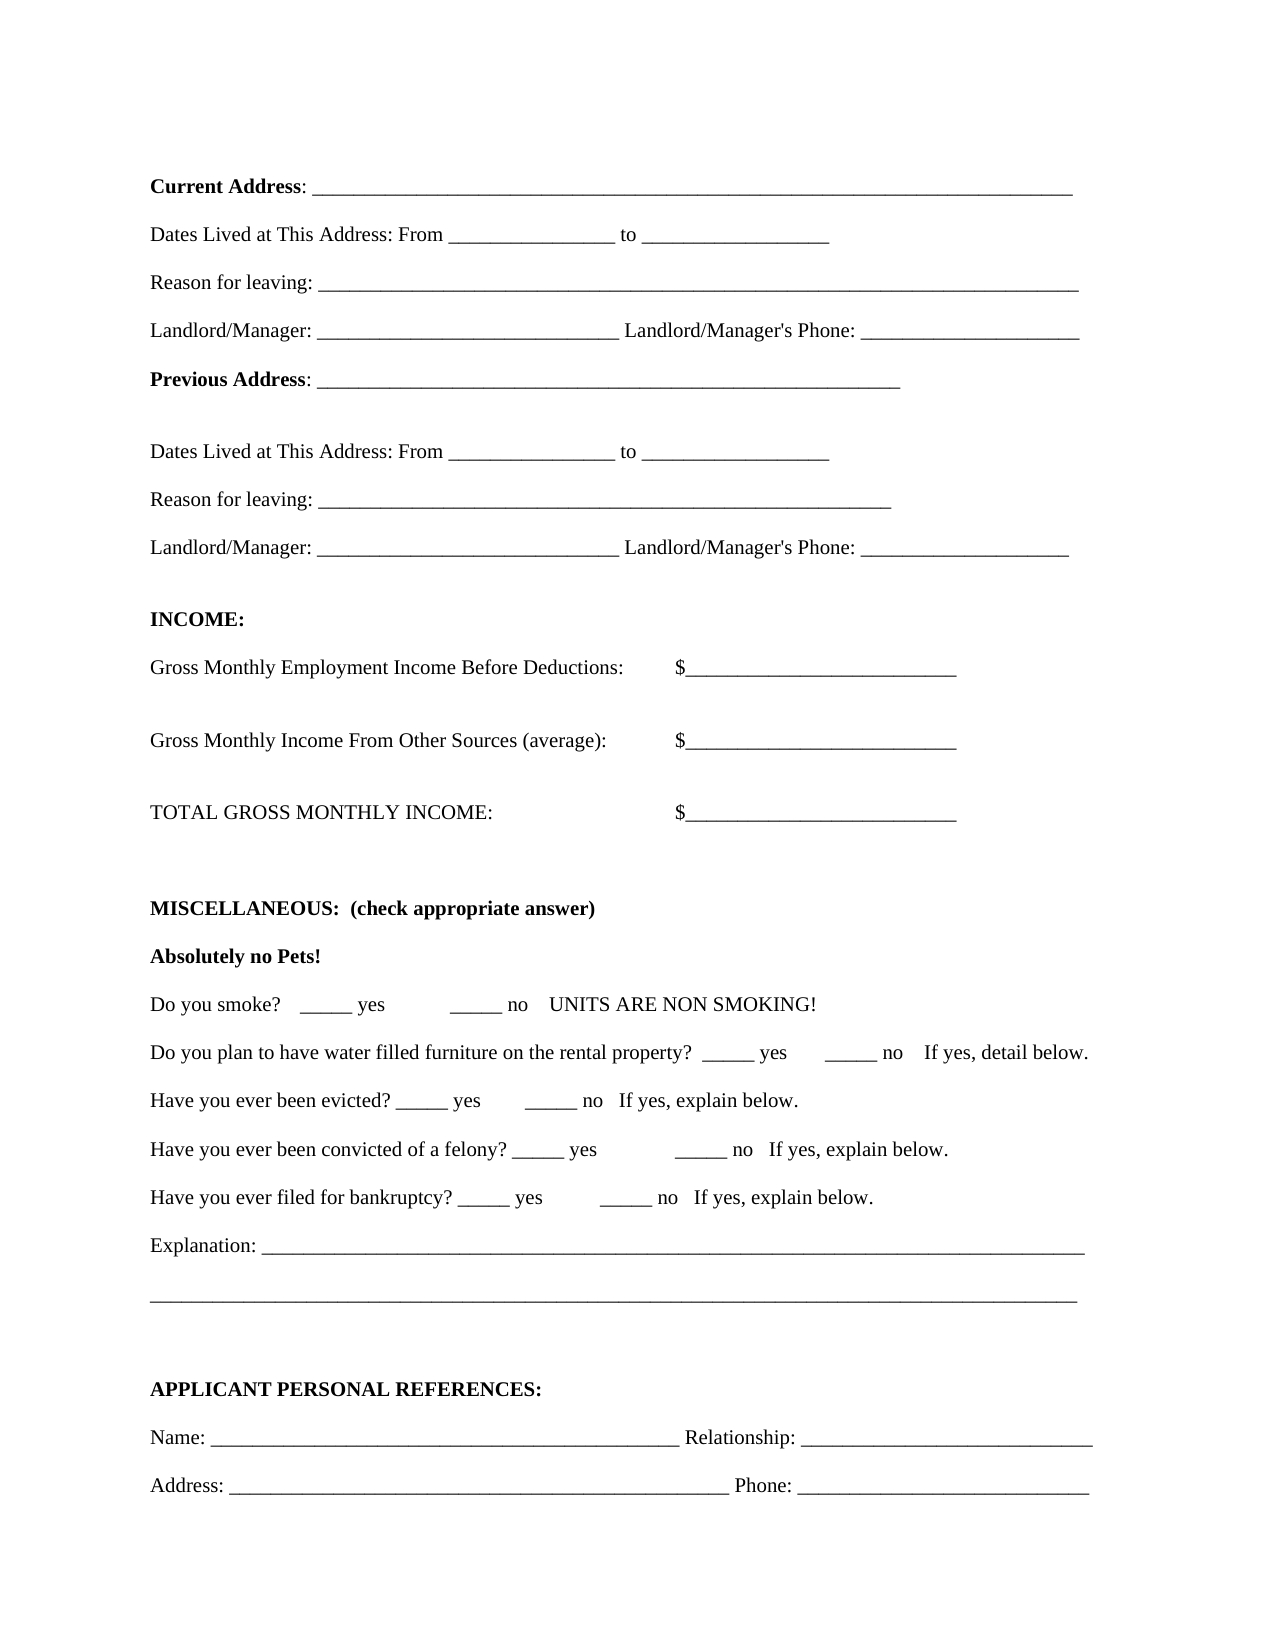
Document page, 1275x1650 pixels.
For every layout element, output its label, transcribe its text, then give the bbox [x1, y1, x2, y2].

text Explanation: _______________________________________________________________________________ [150, 1233, 1125, 1257]
text Landlord/Manager: _____________________________ Landlord/Manager's Phone: ____________________ [150, 535, 1125, 559]
text Have you ever been convicted of a felony? _____ yes _____ no If yes, explain below. [150, 1137, 1125, 1161]
text Absolutely no Pets! [150, 944, 1125, 968]
text TOTAL GROSS MONTHLY INCOME: $__________________________ [150, 800, 1125, 824]
text Gross Monthly Income From Other Sources (average): $__________________________ [150, 727, 1125, 752]
text Current Address: _________________________________________________________________________ [150, 174, 1125, 198]
text Reason for leaving: _______________________________________________________ [150, 487, 1125, 511]
text Gross Monthly Employment Income Before Deductions: $__________________________ [150, 655, 1125, 679]
text Do you smoke? _____ yes _____ no UNITS ARE NON SMOKING! [150, 992, 1125, 1016]
text Do you plan to have water filled furniture on the rental property? _____ yes _____ no If yes, detail below. [150, 1040, 1125, 1064]
text Have you ever been evicted? _____ yes _____ no If yes, explain below. [150, 1088, 1125, 1112]
text Have you ever filed for bankruptcy? _____ yes _____ no If yes, explain below. [150, 1185, 1125, 1209]
text Dates Lived at This Address: From ________________ to __________________ [150, 222, 1125, 246]
text INCOME: [150, 607, 1125, 631]
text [150, 1473, 1125, 1497]
text APPLICANT PERSONAL REFERENCES: [150, 1377, 1125, 1401]
text Dates Lived at This Address: From ________________ to __________________ [150, 439, 1125, 463]
text _________________________________________________________________________________________ [150, 1281, 1125, 1305]
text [150, 1425, 1125, 1449]
text Reason for leaving: _________________________________________________________________________ [150, 270, 1125, 294]
text Landlord/Manager: _____________________________ Landlord/Manager's Phone: _____________________ [150, 318, 1125, 342]
text MISCELLANEOUS: (check appropriate answer) [150, 896, 1125, 920]
text Previous Address: ________________________________________________________ [150, 367, 1125, 391]
